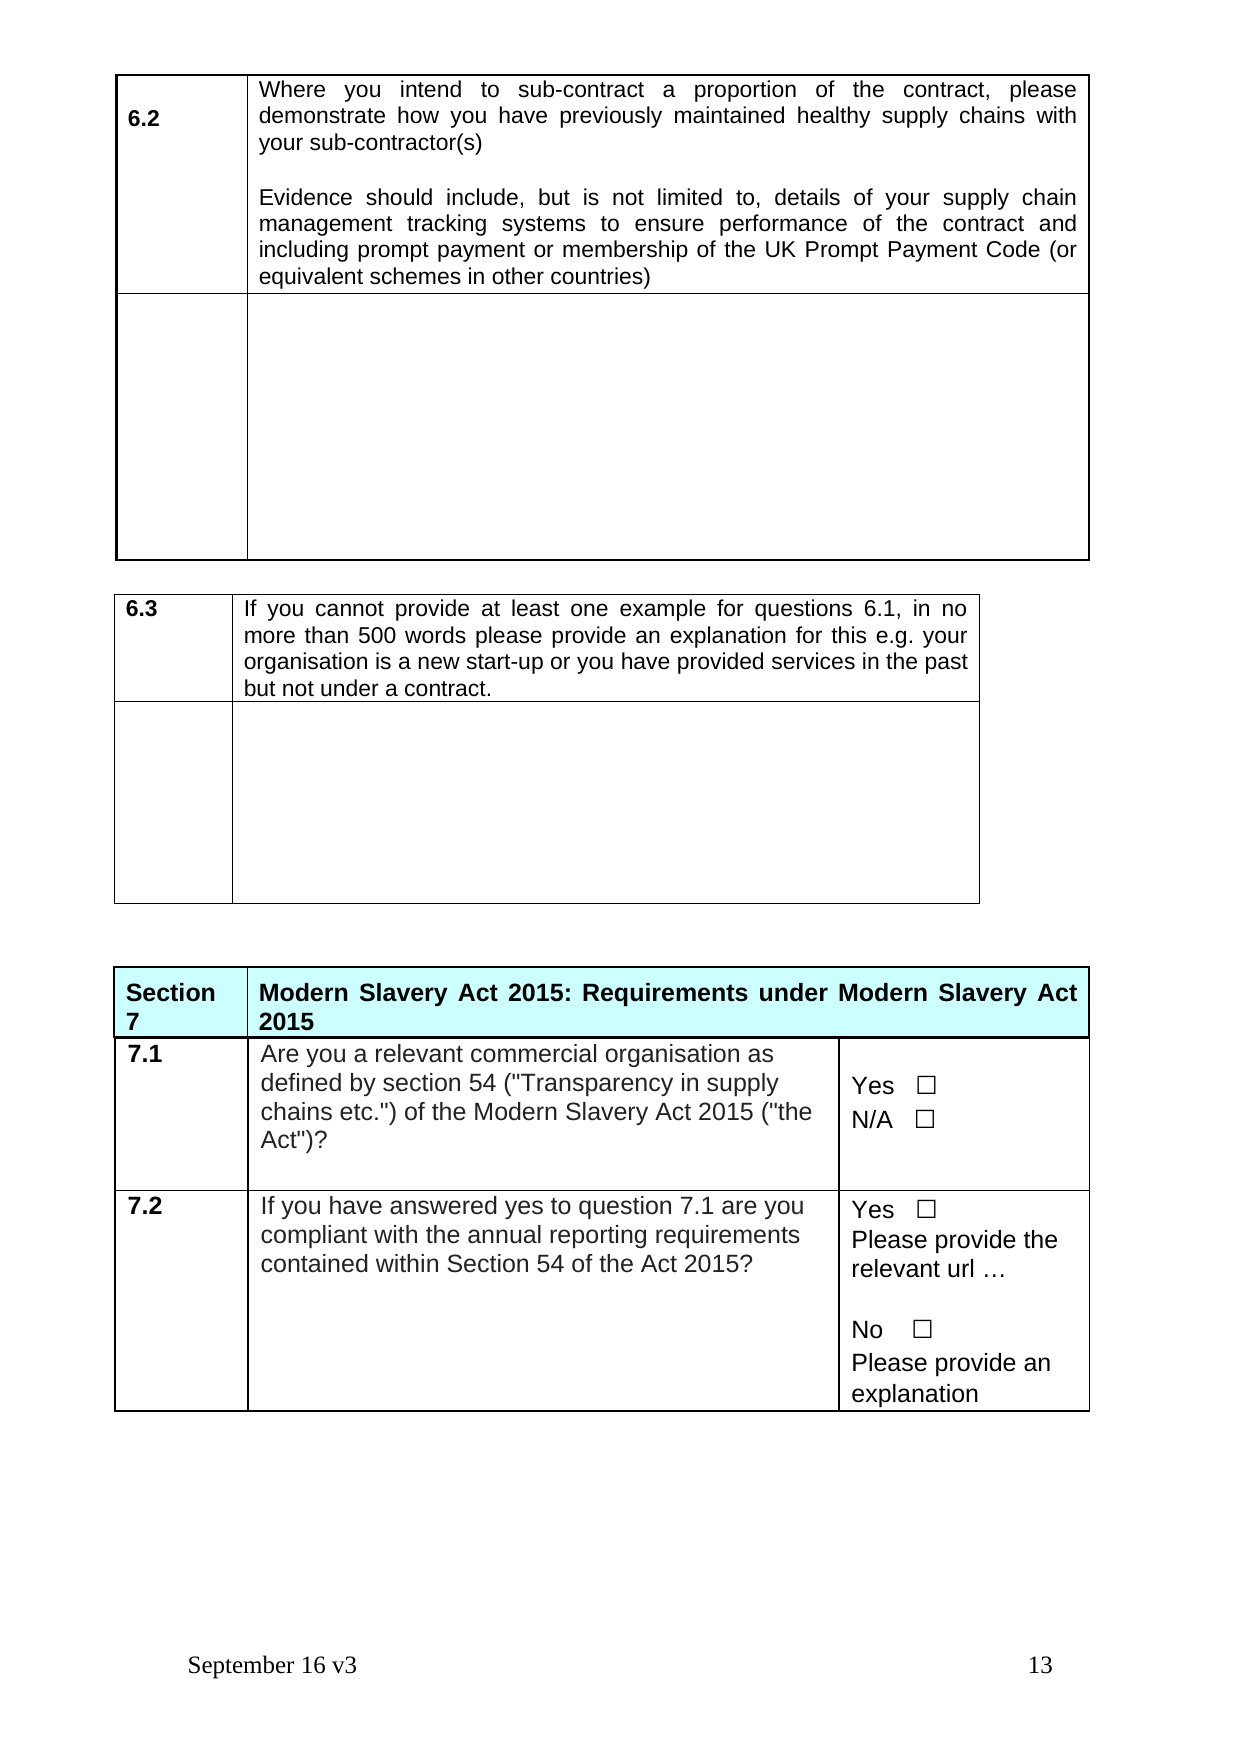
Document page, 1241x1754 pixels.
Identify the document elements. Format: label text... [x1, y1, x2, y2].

table_header 6.2 [118, 76, 247, 293]
table_cell [233, 702, 979, 903]
table_cell [248, 294, 1088, 559]
table_cell If you have answered yes to question 7.1 are you compliant with the annual reporting requirements contained within Section 54 of the Act 2015? [249, 1191, 838, 1410]
table_cell [115, 702, 232, 903]
table_header If you cannot provide at least one example for questions 6.1, in no more than 500 words please provide an explanation for this e.g. your organisation is a new start-up or you have provided services in the past but not under a contract. [233, 595, 979, 701]
table_header Yes ☐ N/A ☐ [840, 1039, 1089, 1190]
table_cell Yes ☐ Please provide the relevant url … No ☐ Please provide an explanation [840, 1191, 1089, 1410]
table_cell 7.2 [116, 1191, 247, 1410]
table_header Are you a relevant commercial organisation as defined by section 54 ("Transparency in supply chains etc.") of the Modern Slavery Act 2015 ("the Act")? [249, 1039, 838, 1190]
table_header Section 7 [115, 968, 247, 1036]
table_cell [118, 294, 247, 559]
table_header 7.1 [116, 1039, 247, 1190]
table_header Where you intend to sub-contract a proportion of the contract, please demonstrate how you have previously maintained healthy supply chains with your sub-contractor(s) Evidence should include, but is not limited to, details of your supply chain management tracking systems to ensure performance of the contract and including prompt payment or membership of the UK Prompt Payment Code (or equivalent schemes in other countries) [248, 76, 1088, 293]
table_header 6.3 [115, 595, 232, 701]
table_header Modern Slavery Act 2015: Requirements under Modern Slavery Act 2015 [248, 968, 1088, 1036]
